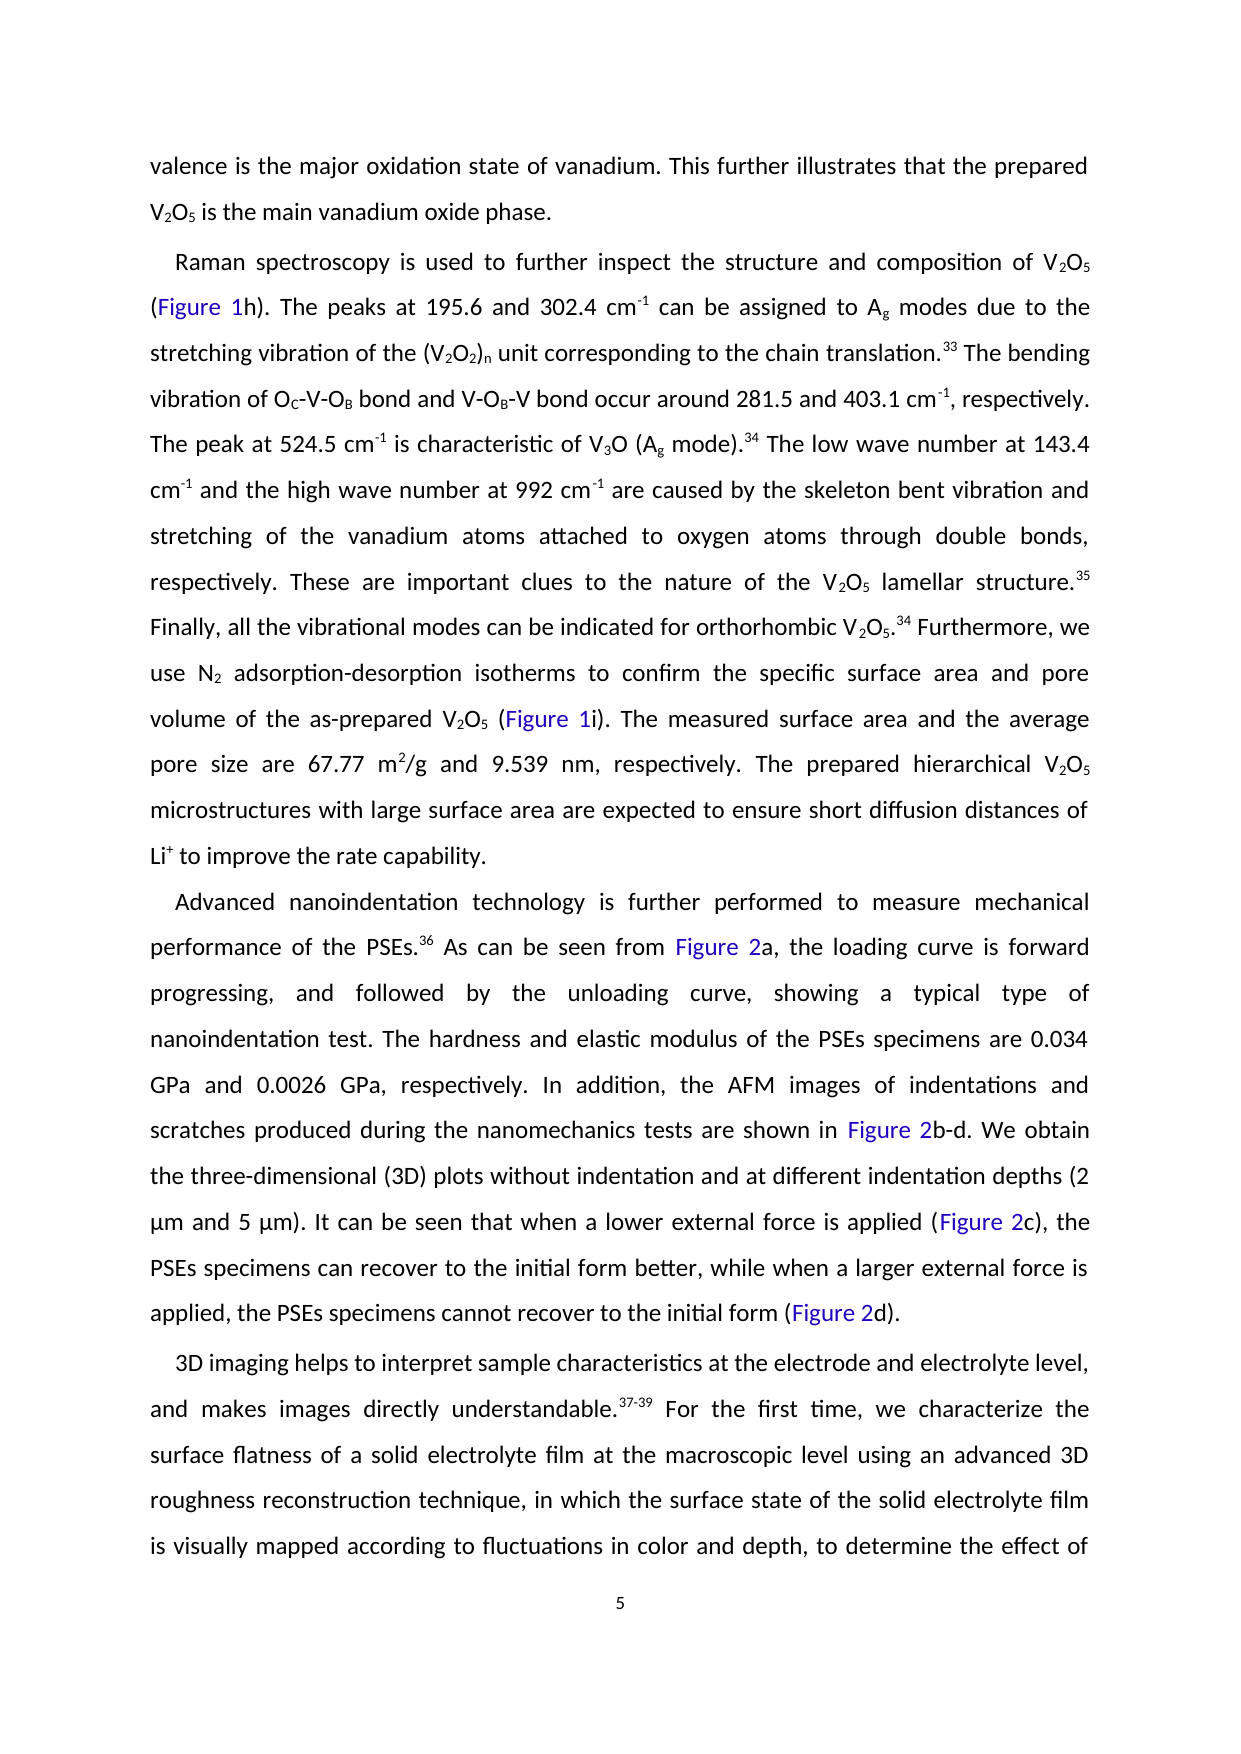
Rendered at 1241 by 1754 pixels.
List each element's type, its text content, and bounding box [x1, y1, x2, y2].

text Raman spectroscopy is used to further inspect the structure and composition of V2O5 (Figure 1h). The peaks at 195.6 and 302.4 cm-1 can be assigned to Ag modes due to the stretching vibration of the (V2O2)n unit corresponding to the chain translation.33 The bending vibration of OC-V-OB bond and V-OB-V bond occur around 281.5 and 403.1 cm-1, respectively. The peak at 524.5 cm-1 is characteristic of V3O (Ag mode).34 The low wave number at 143.4 cm-1 and the high wave number at 992 cm-1 are caused by the skeleton bent vibration and stretching of the vanadium atoms attached to oxygen atoms through double bonds, respectively. These are important clues to the nature of the V2O5 lamellar structure.35 Finally, all the vibrational modes can be indicated for orthorhombic V2O5.34 Furthermore, we use N2 adsorption-desorption isotherms to confirm the specific surface area and pore volume of the as-prepared V2O5 (Figure 1i). The measured surface area and the average pore size are 67.77 m2/g and 9.539 nm, respectively. The prepared hierarchical V2O5 microstructures with large surface area are expected to ensure short diffusion distances of Li+ to improve the rate capability. [150, 246, 1090, 871]
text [150, 1347, 1090, 1561]
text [150, 150, 1090, 226]
text Advanced nanoindentation technology is further performed to measure mechanical performance of the PSEs.36 As can be seen from Figure 2a, the loading curve is forward progressing, and followed by the unloading curve, showing a typical type of nanoindentation test. The hardness and elastic modulus of the PSEs specimens are 0.034 GPa and 0.0026 GPa, respectively. In addition, the AFM images of indentations and scratches produced during the nanomechanics tests are shown in Figure 2b-d. We obtain the three-dimensional (3D) plots without indentation and at different indentation depths (2 μm and 5 μm). It can be seen that when a lower external force is applied (Figure 2c), the PSEs specimens can recover to the initial form better, while when a larger external force is applied, the PSEs specimens cannot recover to the initial form (Figure 2d). [150, 886, 1090, 1328]
